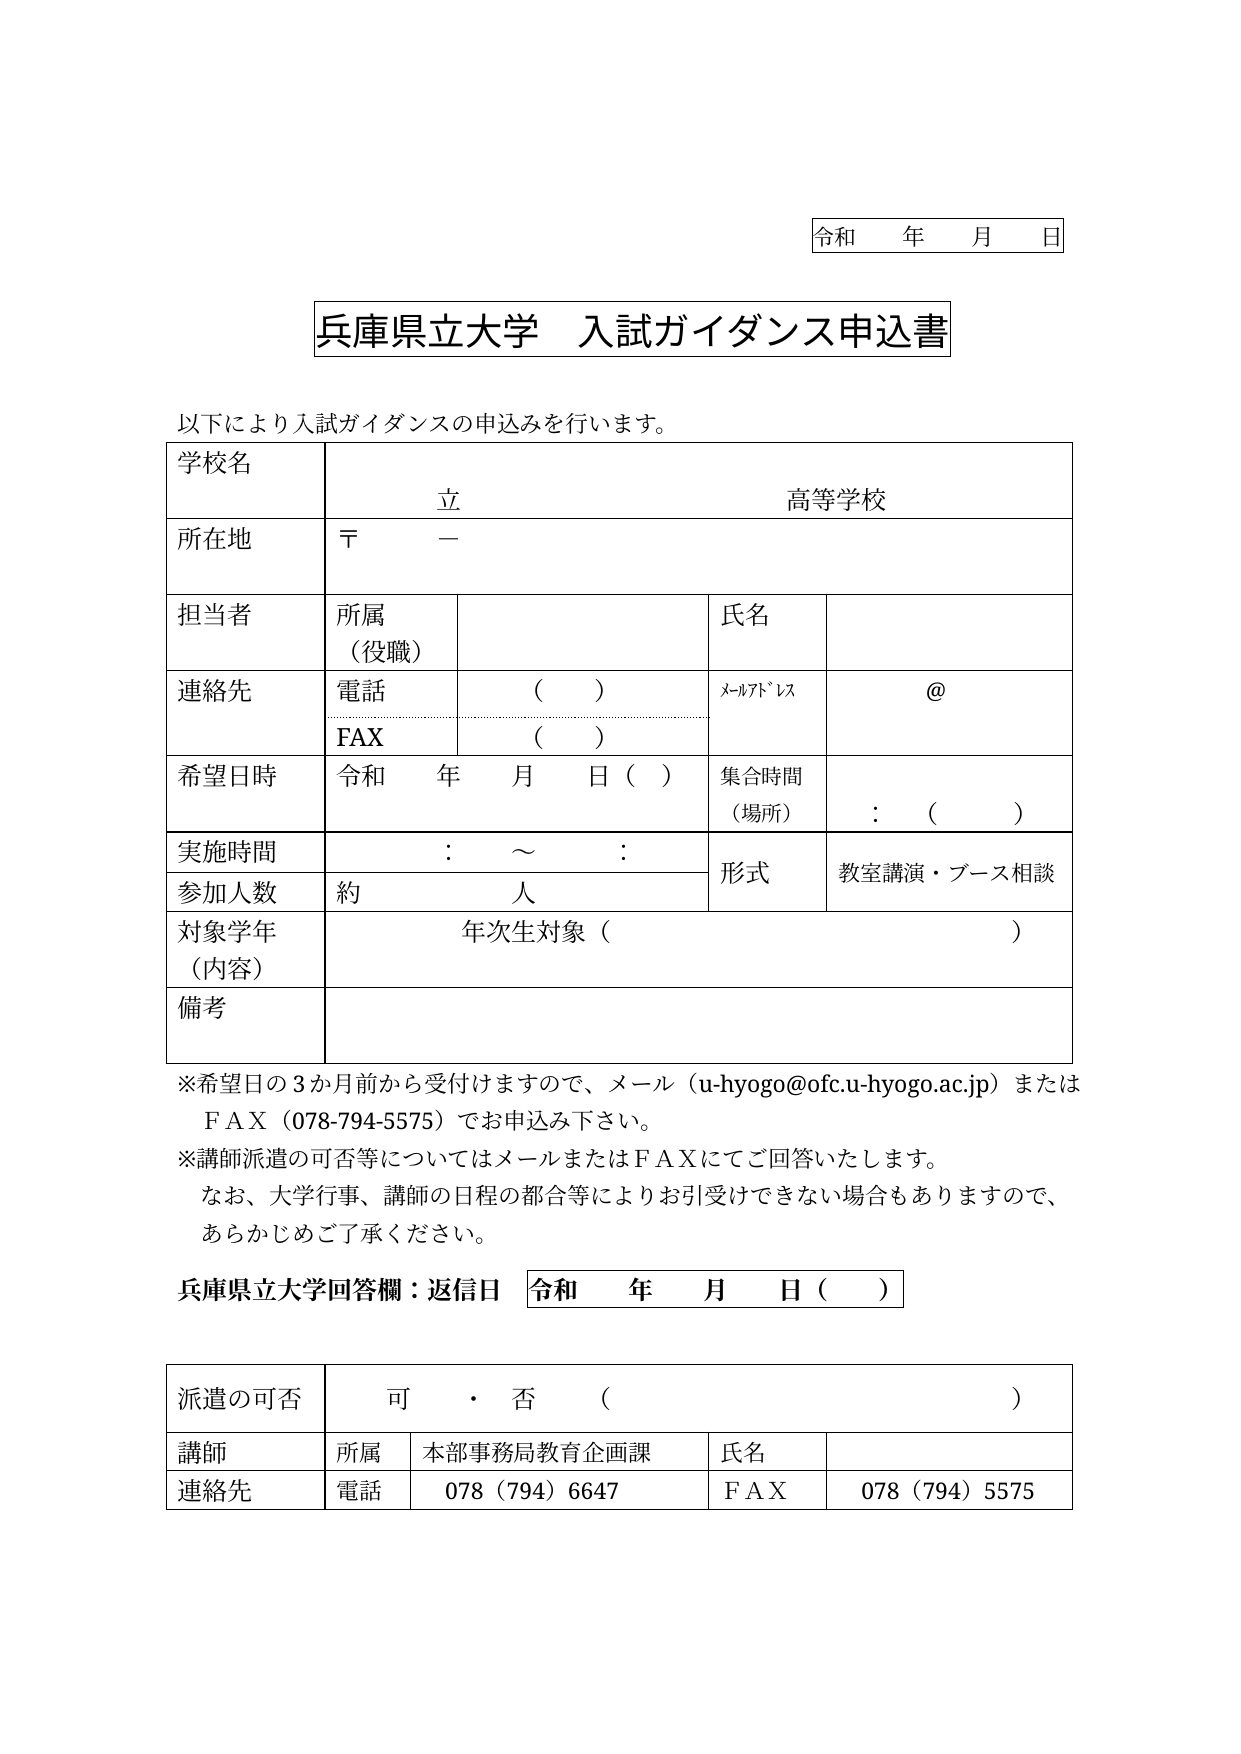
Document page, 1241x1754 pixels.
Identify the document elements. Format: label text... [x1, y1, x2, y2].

table_cell 氏名 [709, 1433, 826, 1470]
table_cell ＦＡＸ [709, 1471, 826, 1509]
table_cell 本部事務局教育企画課 [411, 1433, 708, 1470]
table_cell 078（794）5575 [827, 1471, 1072, 1509]
table_cell 希望日時 [167, 756, 324, 831]
text ※講師派遣の可否等についてはメールまたはＦＡＸにてご回答いたします。 [177, 1139, 1087, 1176]
table_cell [827, 1433, 1072, 1470]
table_cell FAX [326, 717, 457, 755]
text 兵庫県立大学 入試ガイダンス申込書 [177, 292, 1087, 367]
text 令和 年 月 日 [177, 217, 1101, 254]
table_cell [326, 988, 1072, 1063]
table_cell 参加人数 [167, 873, 324, 911]
table_cell 備考 [167, 988, 324, 1063]
table_cell 連絡先 [167, 671, 324, 755]
table_header 立 高等学校 [326, 443, 1072, 518]
table_cell （ ） [458, 717, 708, 755]
table_cell 所属 （役職） [326, 595, 457, 670]
table_header 派遣の可否 [167, 1365, 324, 1432]
table_cell 氏名 [709, 595, 826, 670]
table_cell 〒 － [326, 519, 1072, 594]
table_cell 集合時間 （場所） [709, 756, 826, 831]
table_cell ： ～ ： [326, 833, 708, 872]
text ＦＡＸ（078-794-5575）でお申込み下さい。 [200, 1101, 1087, 1139]
table_cell 教室講演・ブース相談 [827, 833, 1072, 911]
table_cell [458, 595, 708, 670]
table_cell 電話 [326, 671, 457, 717]
table_cell ﾒｰﾙｱﾄﾞﾚｽ [709, 671, 826, 755]
table_cell 令和 年 月 日（ ） [326, 756, 708, 831]
table_cell 電話 [326, 1471, 410, 1509]
table_cell 所属 [326, 1433, 410, 1470]
table_cell 年次生対象（ ） [326, 912, 1072, 987]
table_header 学校名 [167, 443, 324, 518]
table_cell 形式 [709, 833, 826, 911]
text なお、大学行事、講師の日程の都合等によりお引受けできない場合もありますので、 [177, 1176, 1087, 1214]
table_cell @ [827, 671, 1072, 755]
table_cell 対象学年 （内容） [167, 912, 324, 987]
table_cell 078（794）6647 [411, 1471, 708, 1509]
table_cell 所在地 [167, 519, 324, 594]
table_cell 講師 [167, 1433, 324, 1470]
table_cell [827, 595, 1072, 670]
text 兵庫県立大学回答欄：返信日 令和 年 月 日（ ） [177, 1251, 1087, 1326]
text ※希望日の3か月前から受付けますので、メール（u-hyogo@ofc.u-hyogo.ac.jp）または [177, 1064, 1087, 1101]
table_cell 実施時間 [167, 833, 324, 872]
table_cell 担当者 [167, 595, 324, 670]
text あらかじめご了承ください。 [200, 1214, 1087, 1251]
table_header 可 ・ 否 （ ） [326, 1365, 1072, 1432]
table_cell （ ） [458, 671, 708, 717]
table_cell 約 人 [326, 873, 708, 911]
text 以下により入試ガイダンスの申込みを行います。 [177, 404, 1087, 442]
table_cell ： （ ） [827, 756, 1072, 831]
table_cell 連絡先 [167, 1471, 324, 1509]
